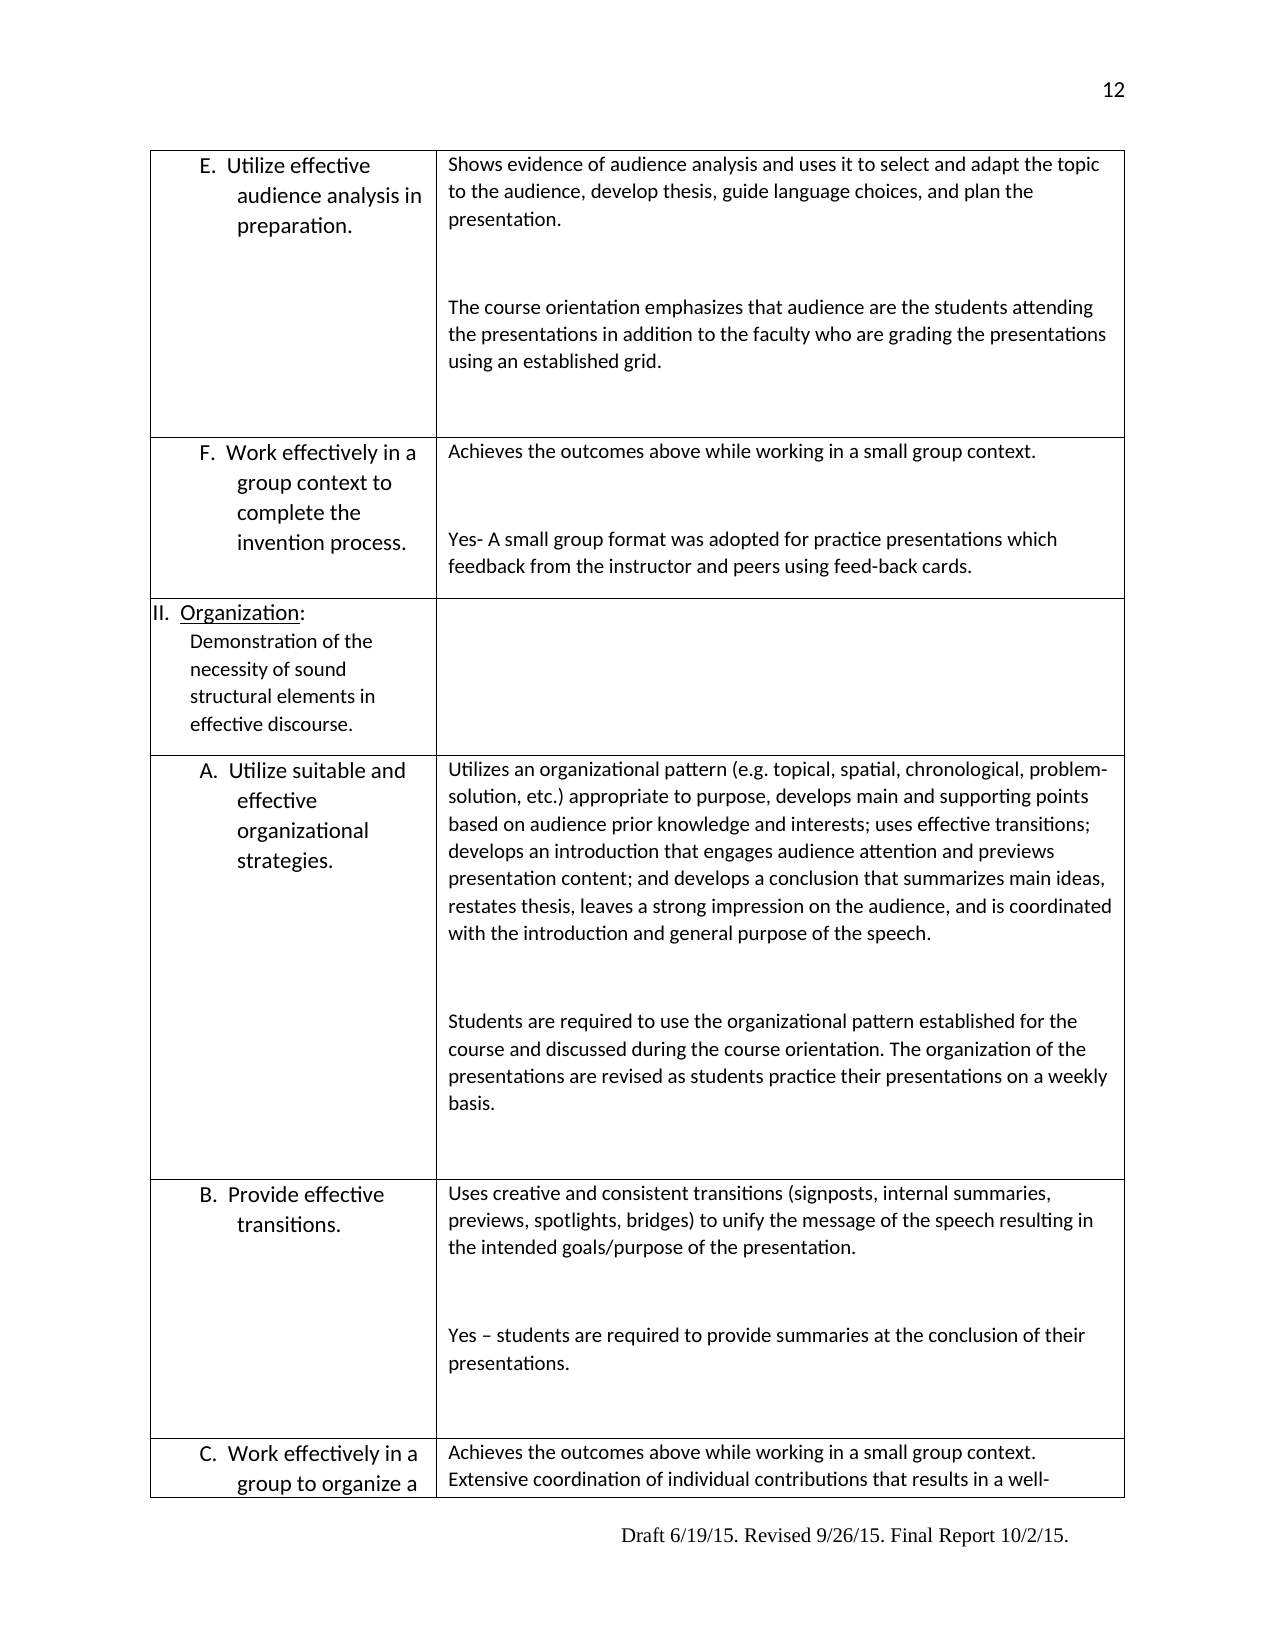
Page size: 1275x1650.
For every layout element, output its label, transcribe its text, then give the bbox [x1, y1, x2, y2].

table_cell Shows evidence of audience analysis and uses it to select and adapt the topic to the audience, develop thesis, guide language choices, and plan the presentation. The course orientation emphasizes that audience are the students attending the presentations in addition to the faculty who are grading the presentations using an established grid. [437, 151, 1124, 437]
table_cell Utilizes an organizational pattern (e.g. topical, spatial, chronological, problem-solution, etc.) appropriate to purpose, develops main and supporting points based on audience prior knowledge and interests; uses effective transitions; develops an introduction that engages audience attention and previews presentation content; and develops a conclusion that summarizes main ideas, restates thesis, leaves a strong impression on the audience, and is coordinated with the introduction and general purpose of the speech. Students are required to use the organizational pattern established for the course and discussed during the course orientation. The organization of the presentations are revised as students practice their presentations on a weekly basis. [437, 756, 1124, 1179]
table_cell [437, 599, 1124, 755]
table_cell E. Utilize effective audience analysis in preparation. [151, 151, 436, 437]
table_cell Achieves the outcomes above while working in a small group context. Yes- A small group format was adopted for practice presentations which feedback from the instructor and peers using feed-back cards. [437, 438, 1124, 597]
table_cell II. Organization: Demonstration of the necessity of sound structural elements in effective discourse. [151, 599, 436, 755]
table_cell B. Provide effective transitions. [151, 1180, 436, 1438]
table_cell A. Utilize suitable and effective organizational strategies. [151, 756, 436, 1179]
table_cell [437, 1439, 1124, 1497]
table_cell Uses creative and consistent transitions (signposts, internal summaries, previews, spotlights, bridges) to unify the message of the speech resulting in the intended goals/purpose of the presentation. Yes – students are required to provide summaries at the conclusion of their presentations. [437, 1180, 1124, 1438]
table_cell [151, 1439, 436, 1497]
table_cell F. Work effectively in a group context to complete the invention process. [151, 438, 436, 597]
